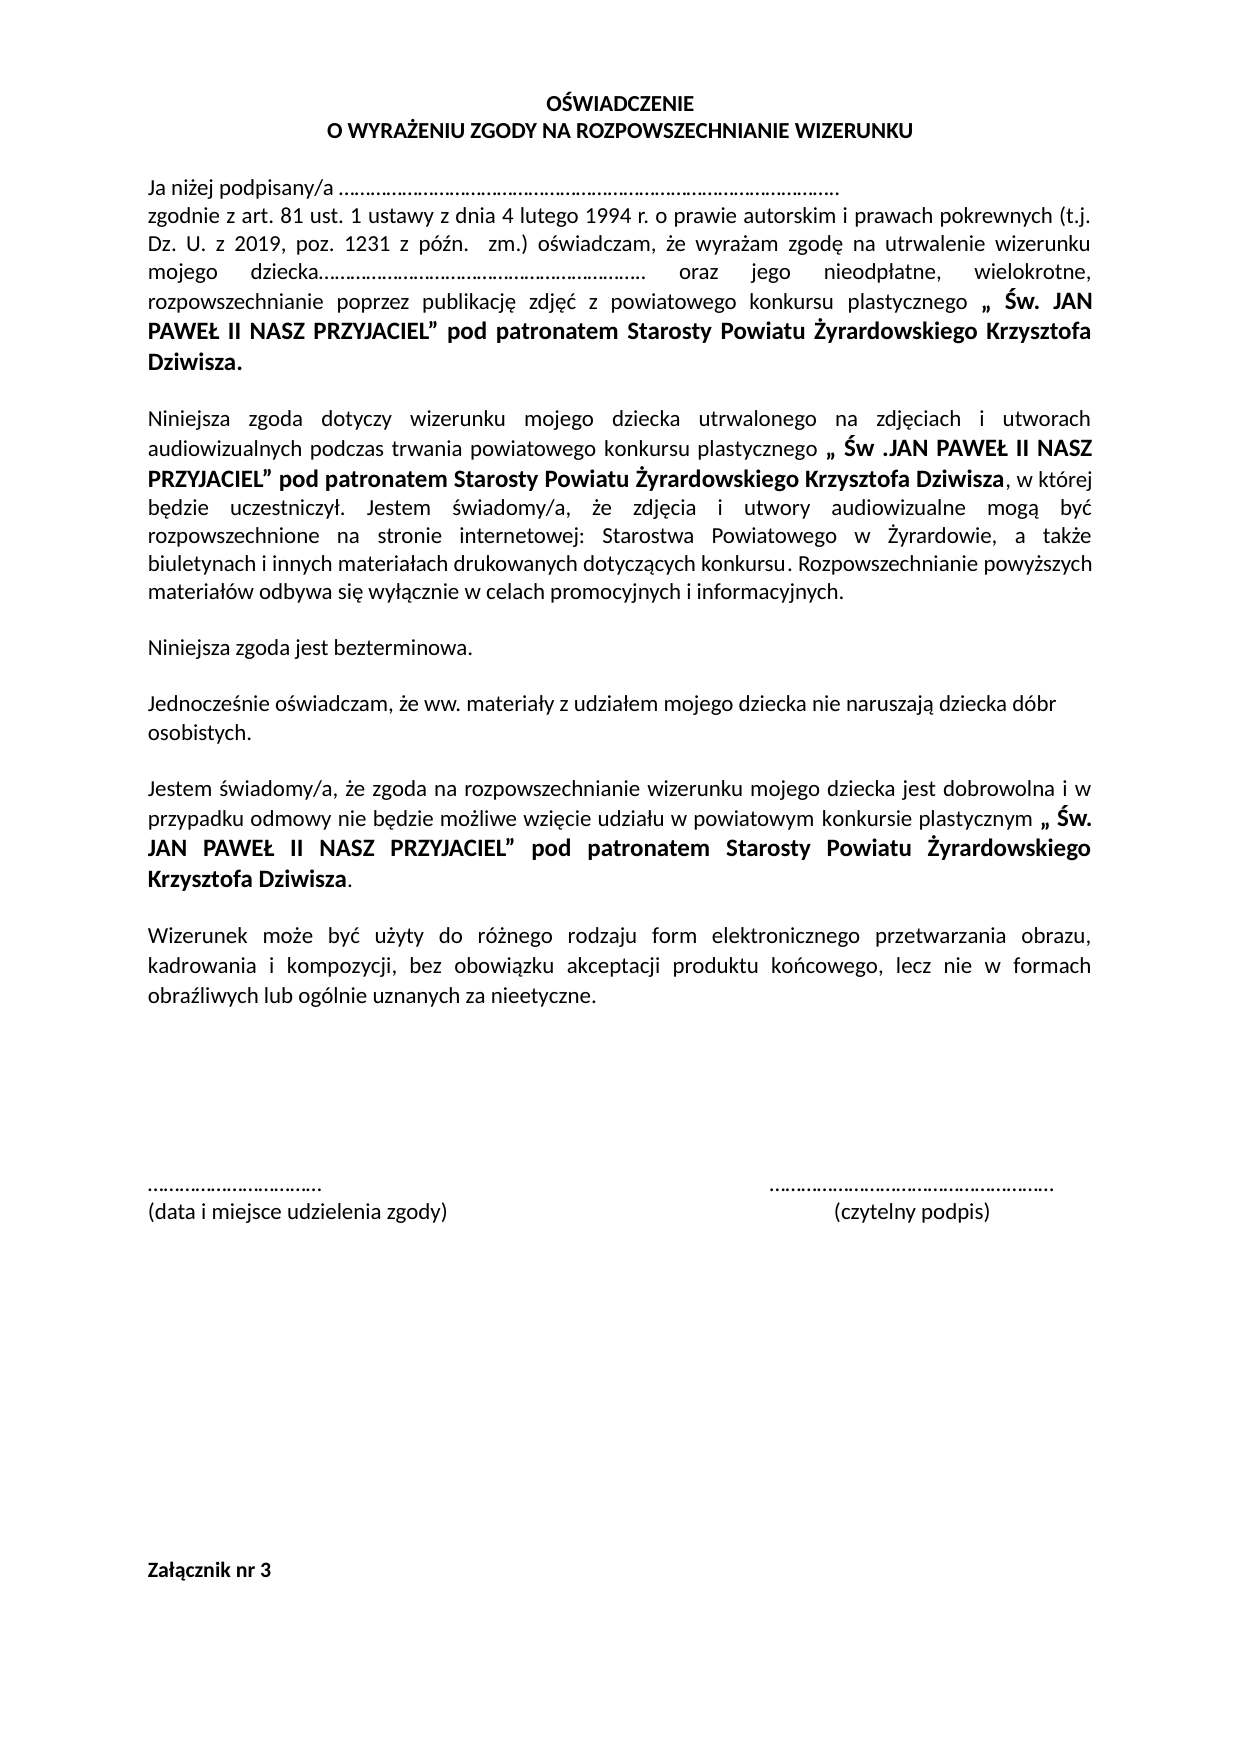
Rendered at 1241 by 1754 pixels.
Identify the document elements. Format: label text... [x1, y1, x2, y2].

text Niniejsza zgoda dotyczy wizerunku mojego dziecka utrwalonego na zdjęciach i utworach audiowizualnych podczas trwania powiatowego konkursu plastycznego „ Św .JAN PAWEŁ II NASZ PRZYJACIEL” pod patronatem Starosty Powiatu Żyrardowskiego Krzysztofa Dziwisza, w której będzie uczestniczył. Jestem świadomy/a, że zdjęcia i utwory audiowizualne mogą być rozpowszechnione na stronie internetowej: Starostwa Powiatowego w Żyrardowie, a także biuletynach i innych materiałach drukowanych dotyczących konkursu. Rozpowszechnianie powyższych materiałów odbywa się wyłącznie w celach promocyjnych i informacyjnych. [148, 404, 1093, 606]
text Niniejsza zgoda jest bezterminowa. [148, 633, 1093, 662]
text …………………………… ……………………………………………… [148, 1141, 1093, 1197]
text Ja niżej podpisany/a ………………………………………………………………………………….. [148, 173, 1093, 201]
text O WYRAŻENIU ZGODY NA ROZPOWSZECHNIANIE WIZERUNKU [148, 117, 1093, 145]
text zgodnie z art. 81 ust. 1 ustawy z dnia 4 lutego 1994 r. o prawie autorskim i prawach pokrewnych (t.j. Dz. U. z 2019, poz. 1231 z późn. zm.) oświadczam, że wyrażam zgodę na utrwalenie wizerunku mojego dziecka…………………………………………………….. oraz jego nieodpłatne, wielokrotne, rozpowszechnianie poprzez publikację zdjęć z powiatowego konkursu plastycznego „ Św. JAN PAWEŁ II NASZ PRZYJACIEL” pod patronatem Starosty Powiatu Żyrardowskiego Krzysztofa Dziwisza. [148, 201, 1093, 376]
text Jestem świadomy/a, że zgoda na rozpowszechnianie wizerunku mojego dziecka jest dobrowolna i w przypadku odmowy nie będzie możliwe wzięcie udziału w powiatowym konkursie plastycznym „ Św. JAN PAWEŁ II NASZ PRZYJACIEL” pod patronatem Starosty Powiatu Żyrardowskiego Krzysztofa Dziwisza. [148, 774, 1093, 893]
text Wizerunek może być użyty do różnego rodzaju form elektronicznego przetwarzania obrazu, kadrowania i kompozycji, bez obowiązku akceptacji produktu końcowego, lecz nie w formach obraźliwych lub ogólnie uznanych za nieetyczne. [148, 921, 1093, 1010]
text OŚWIADCZENIE [148, 89, 1093, 117]
text Jednocześnie oświadczam, że ww. materiały z udziałem mojego dziecka nie naruszają dziecka dóbr osobistych. [148, 689, 1093, 746]
text (data i miejsce udzielenia zgody) (czytelny podpis) [148, 1197, 1093, 1225]
text Załącznik nr 3 [148, 1556, 1093, 1583]
